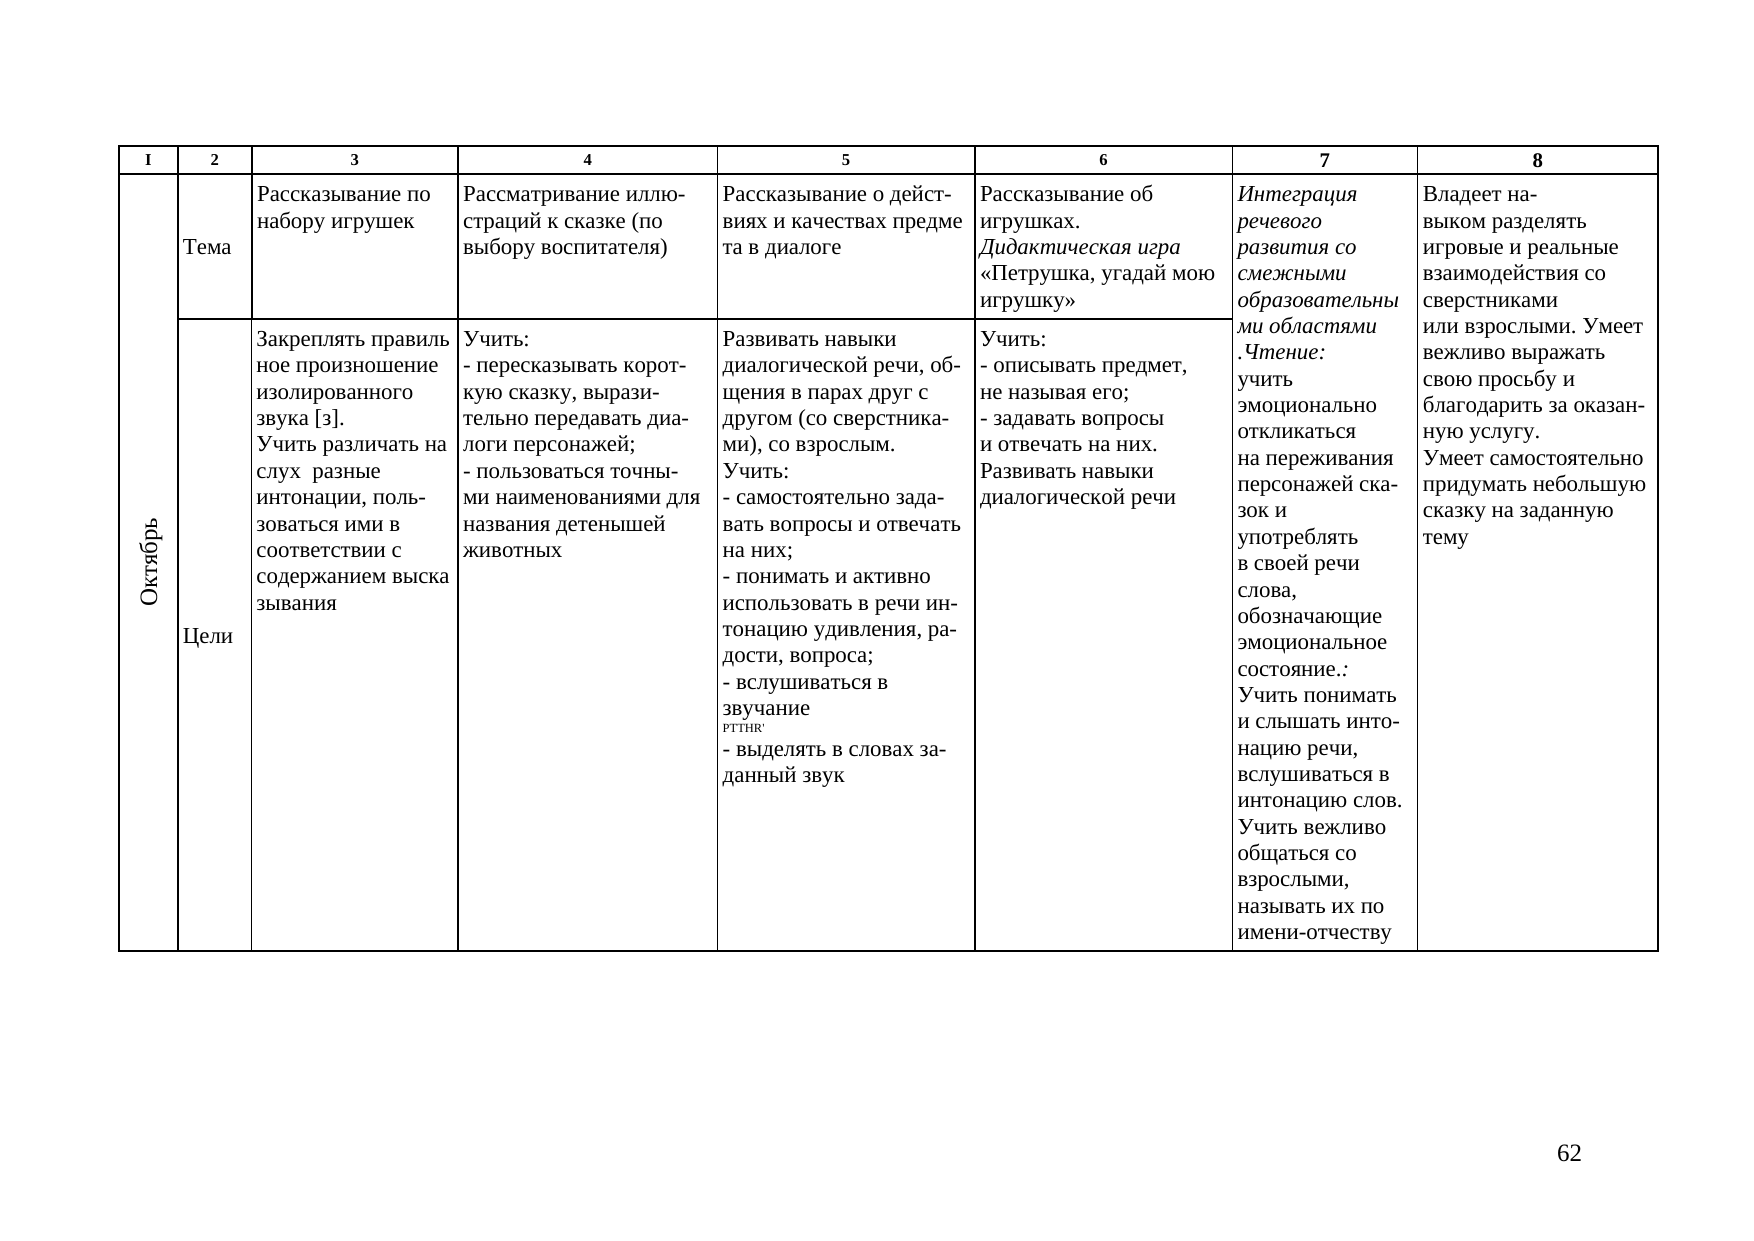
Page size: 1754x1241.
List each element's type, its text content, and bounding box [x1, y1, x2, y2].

table_cell Рассказывание об игрушках. Дидактическая игра «Петрушка, угадай мою игрушку» [976, 175, 1232, 318]
table_cell Учить: - описывать предмет, не называя его; - задавать вопросы и отвечать на них. Развивать навыки диалогической речи [976, 320, 1232, 950]
table_cell Рассказывание по набору игрушек [253, 175, 457, 318]
table_header 8 [1418, 147, 1657, 173]
table_cell Развивать навыки диалогической речи, об- щения в парах друг с другом (со сверстника-ми), со взрослым. Учить: - самостоятельно зада- вать вопросы и отвечать на них; - понимать и активно использовать в речи ин- тонацию удивления, ра- дости, вопроса; - вслушиваться в звучание PTTHR' - выделять в словах за- данный звук [718, 320, 974, 950]
table_cell Закреплять правиль ное произношение изолированного звука [з]. Учить различать на слух разные интонации, поль- зоваться ими в соответствии с содержанием выска зывания [252, 320, 457, 950]
table_cell Рассказывание о дейст- виях и качествах предме та в диалоге [718, 175, 974, 318]
table_cell Интеграция речевого развития со смежными образовательными областями .Чтение: учить эмоционально откликаться на переживания персонажей ска- зок и употреблять в своей речи слова, обозначающие эмоциональное состояние.: Учить понимать и слышать инто- нацию речи, вслушиваться в интонацию слов. Учить вежливо общаться со взрослыми, называть их по имени-отчеству [1233, 175, 1417, 950]
table_cell Рассматривание иллю- страций к сказке (по выбору воспитателя) [459, 175, 717, 318]
table_header 2 [179, 147, 251, 173]
table_cell Учить: - пересказывать корот- кую сказку, вырази- тельно передавать диа- логи персонажей; - пользоваться точны- ми наименованиями для названия детенышей животных [459, 320, 717, 950]
table_cell Тема [179, 175, 251, 318]
table_cell Октябрь [120, 175, 177, 950]
table_cell Владеет на- выком разделять игровые и реальные взаимодействия со сверстниками или взрослыми. Умеет вежливо выражать свою просьбу и благодарить за оказан-ную услугу. Умеет самостоятельно придумать небольшую сказку на заданную тему [1418, 175, 1657, 950]
table_header 4 [459, 147, 717, 173]
table_header I [120, 147, 177, 173]
table_cell Цели [179, 320, 251, 950]
table_header 7 [1233, 147, 1417, 173]
table_header 6 [976, 147, 1232, 173]
table_header 3 [253, 147, 457, 173]
table_header 5 [718, 147, 974, 173]
